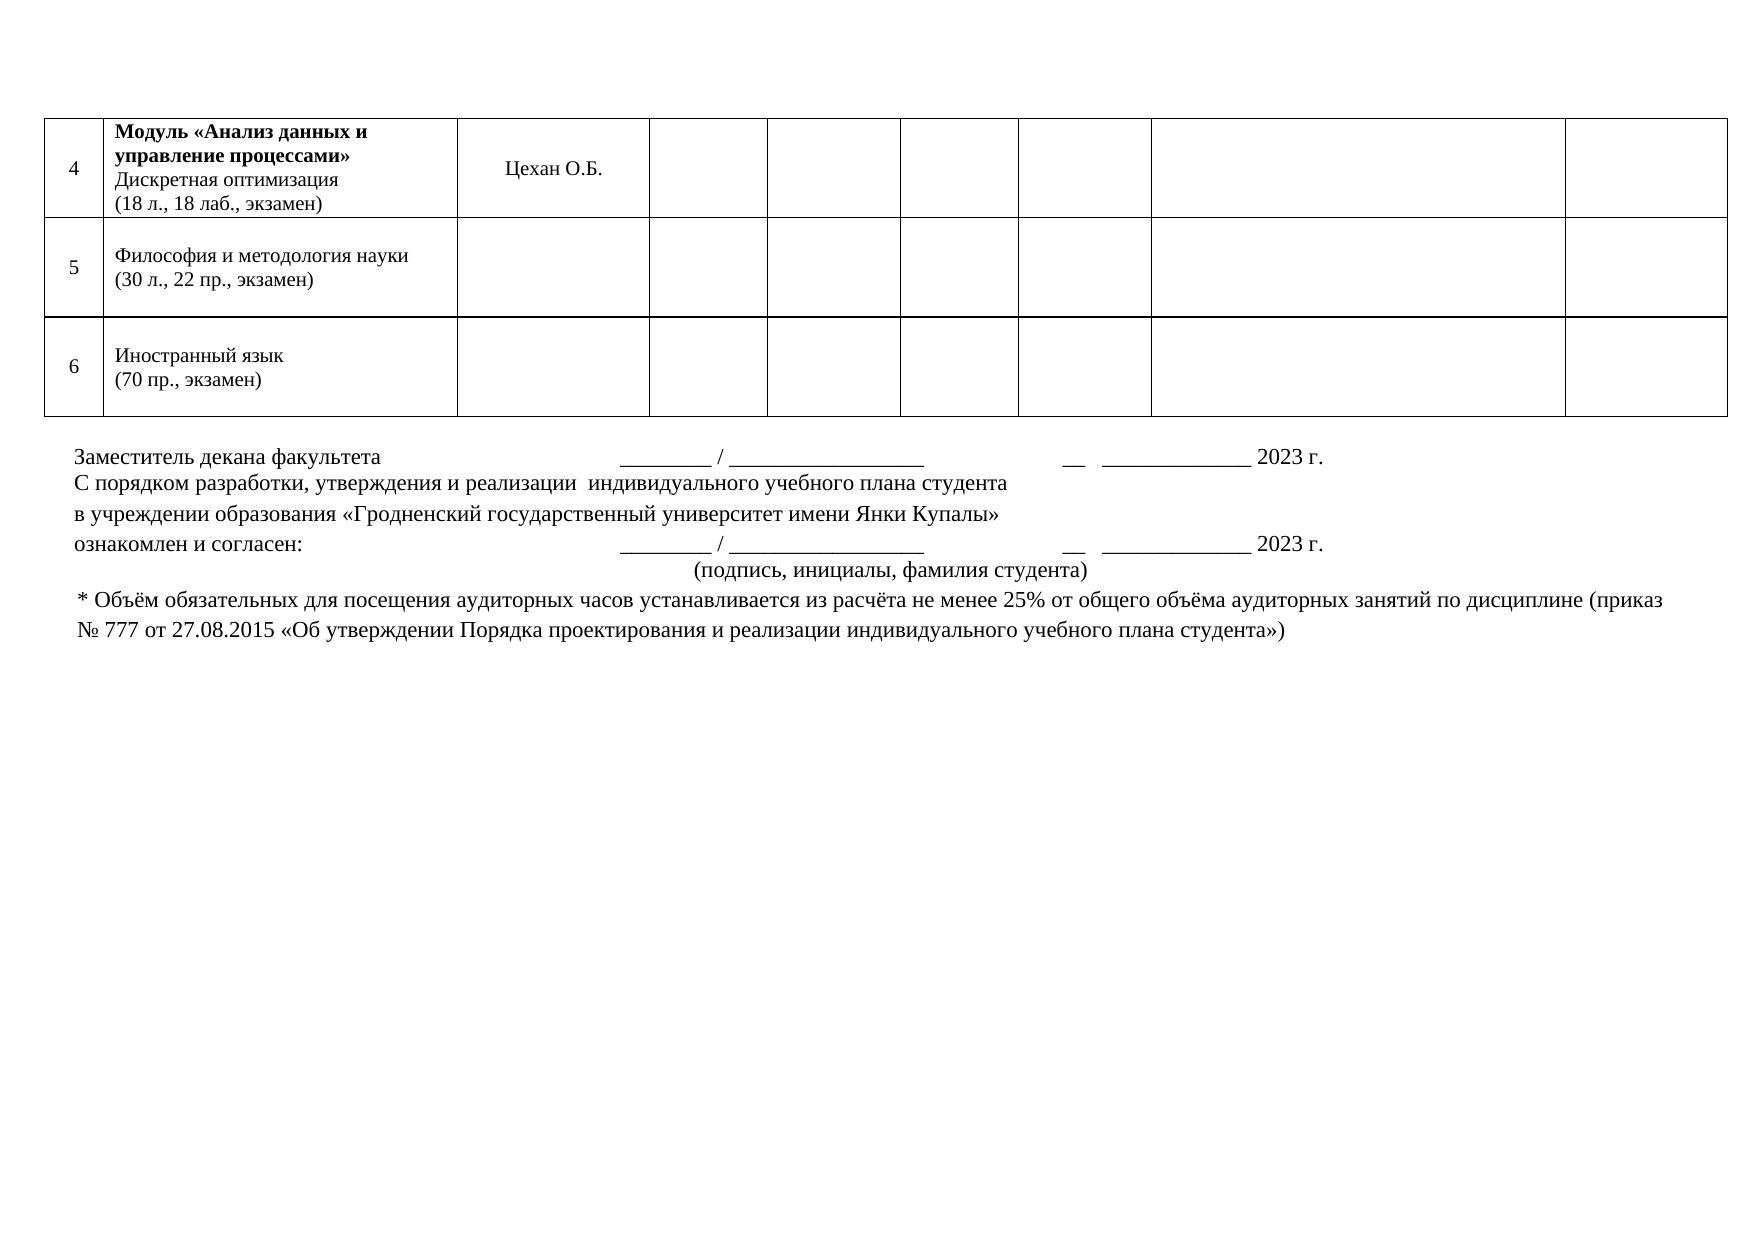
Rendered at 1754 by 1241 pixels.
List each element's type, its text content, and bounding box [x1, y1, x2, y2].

table_cell [1566, 218, 1727, 316]
table_cell [768, 318, 900, 416]
table_cell [458, 318, 649, 416]
text (подпись, инициалы, фамилия студента) [177, 556, 1665, 582]
table_cell [1566, 318, 1727, 416]
table_cell [1019, 218, 1151, 316]
table_cell Философия и методология науки (30 л., 22 пр., экзамен) [104, 218, 457, 316]
table_cell [1152, 318, 1565, 416]
table_cell [650, 119, 767, 217]
table_cell [901, 318, 1018, 416]
text * Объём обязательных для посещения аудиторных часов устанавливается из расчёта не менее 25% от общего объёма аудиторных занятий по дисциплине (приказ № 777 от 27.08.2015 «Об утверждении Порядка проектирования и реализации индивидуального учебного плана студента») [77, 586, 1665, 643]
table_cell [1019, 119, 1151, 217]
table_cell [768, 119, 900, 217]
text ознакомлен и согласен: ________ / _________________ __ _____________ 2023 г. [74, 530, 1665, 556]
text в учреждении образования «Гродненский государственный университет имени Янки Купалы» [74, 499, 1665, 526]
table_cell [1019, 318, 1151, 416]
table_cell [1566, 119, 1727, 217]
table_cell 4 [45, 119, 103, 217]
table_cell Иностранный язык (70 пр., экзамен) [104, 318, 457, 416]
table_cell [768, 218, 900, 316]
table_cell [650, 218, 767, 316]
text Заместитель декана факультета ________ / _________________ __ _____________ 2023 г. [74, 443, 1665, 469]
table_cell [901, 218, 1018, 316]
table_cell Цехан О.Б. [458, 119, 649, 217]
table_cell [650, 318, 767, 416]
table_cell [901, 119, 1018, 217]
table_cell [1152, 119, 1565, 217]
table_cell 5 [45, 218, 103, 316]
table_cell Модуль «Анализ данных и управление процессами» Дискретная оптимизация (18 л., 18 лаб., экзамен) [104, 119, 457, 217]
text С порядком разработки, утверждения и реализации индивидуального учебного плана студента [74, 469, 1665, 496]
table_cell [458, 218, 649, 316]
table_cell [1152, 218, 1565, 316]
table_cell 6 [45, 318, 103, 416]
